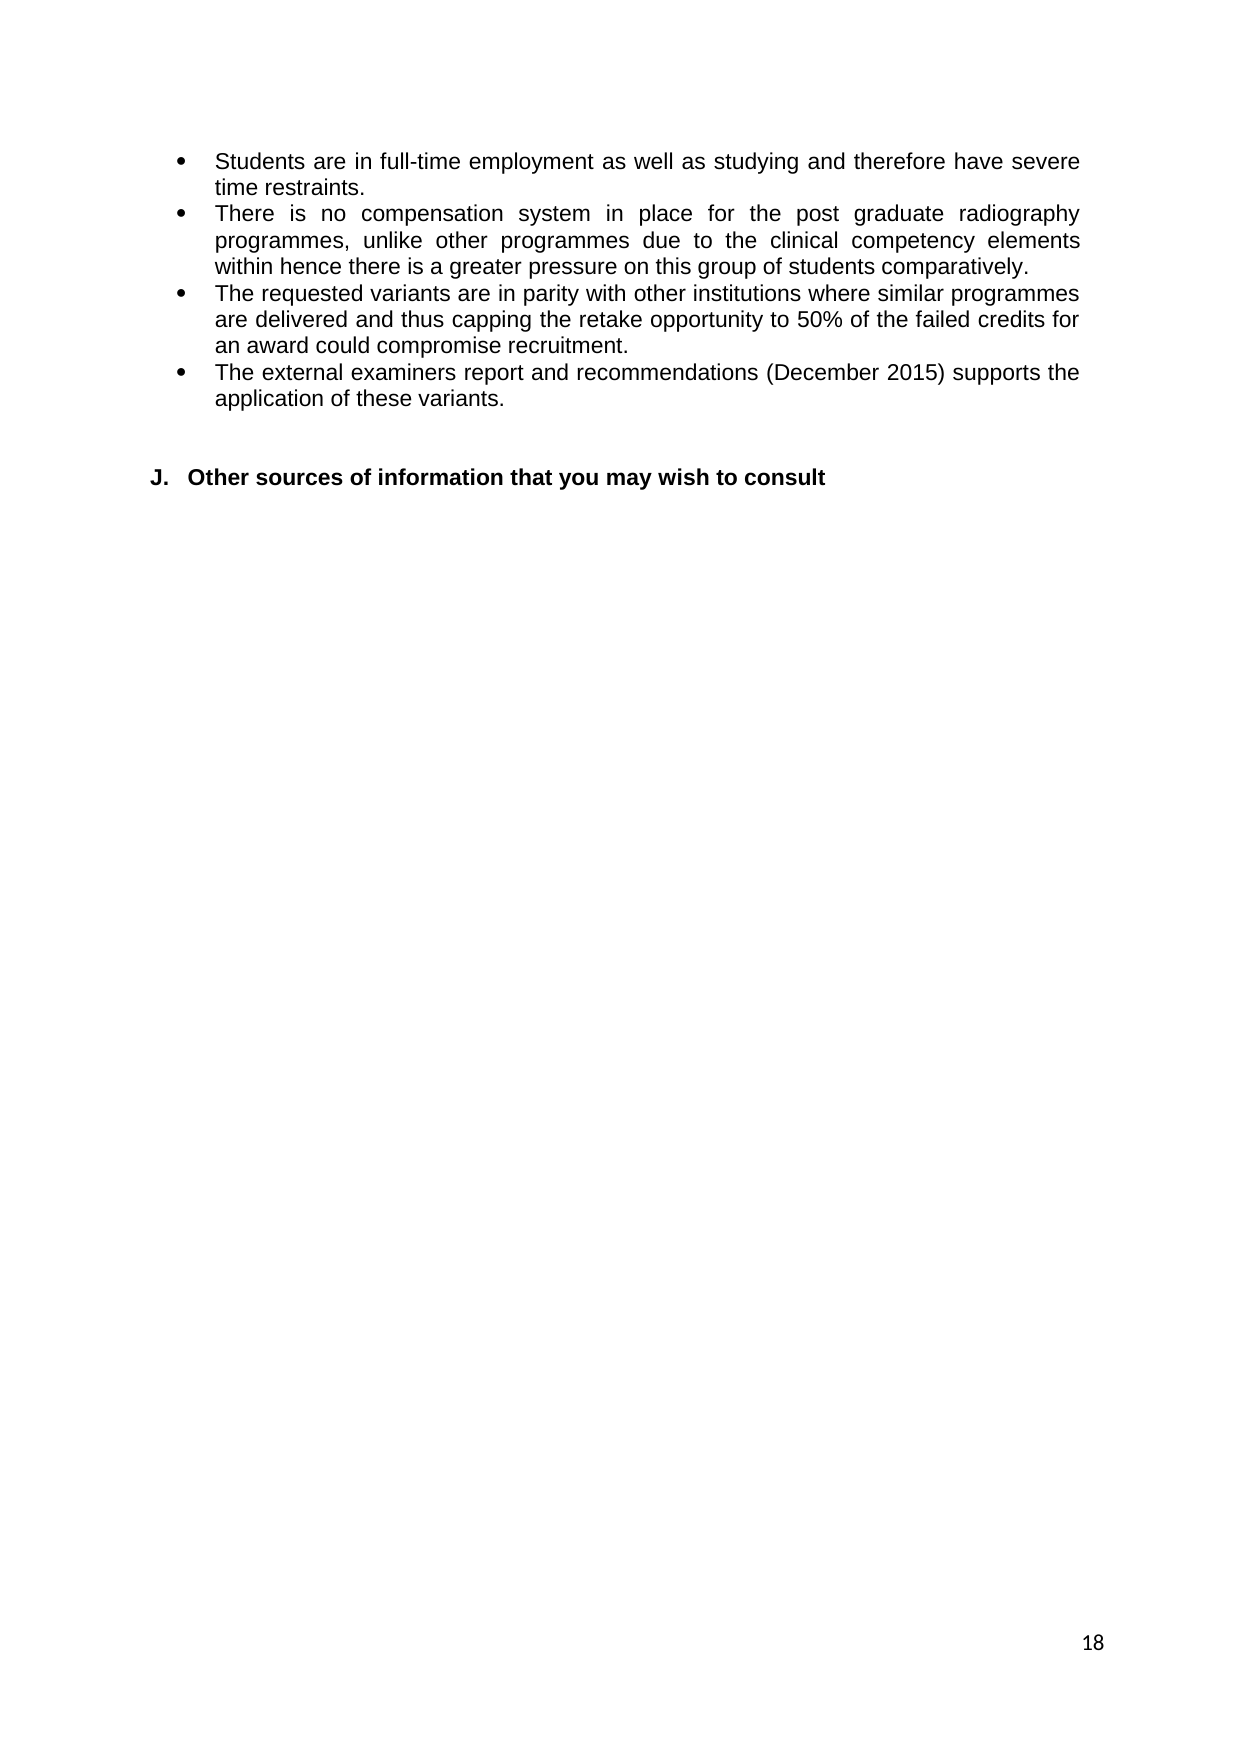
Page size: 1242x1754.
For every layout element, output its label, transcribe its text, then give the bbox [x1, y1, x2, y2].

text J. Other sources of information that you may wish to consult [150, 464, 1106, 490]
list The requested variants are in parity with other institutions where similar programmes are delivered and thus capping the retake opportunity to 50% of the failed credits for an award could compromise recruitment. [177, 280, 1098, 359]
list The external examiners report and recommendations (December 2015) supports the application of these variants. [177, 359, 1097, 412]
list There is no compensation system in place for the post graduate radiography programmes, unlike other programmes due to the clinical competency elements within hence there is a greater pressure on this group of students comparatively. [177, 201, 1098, 280]
list Students are in full-time employment as well as studying and therefore have severe time restraints. [177, 148, 1097, 201]
